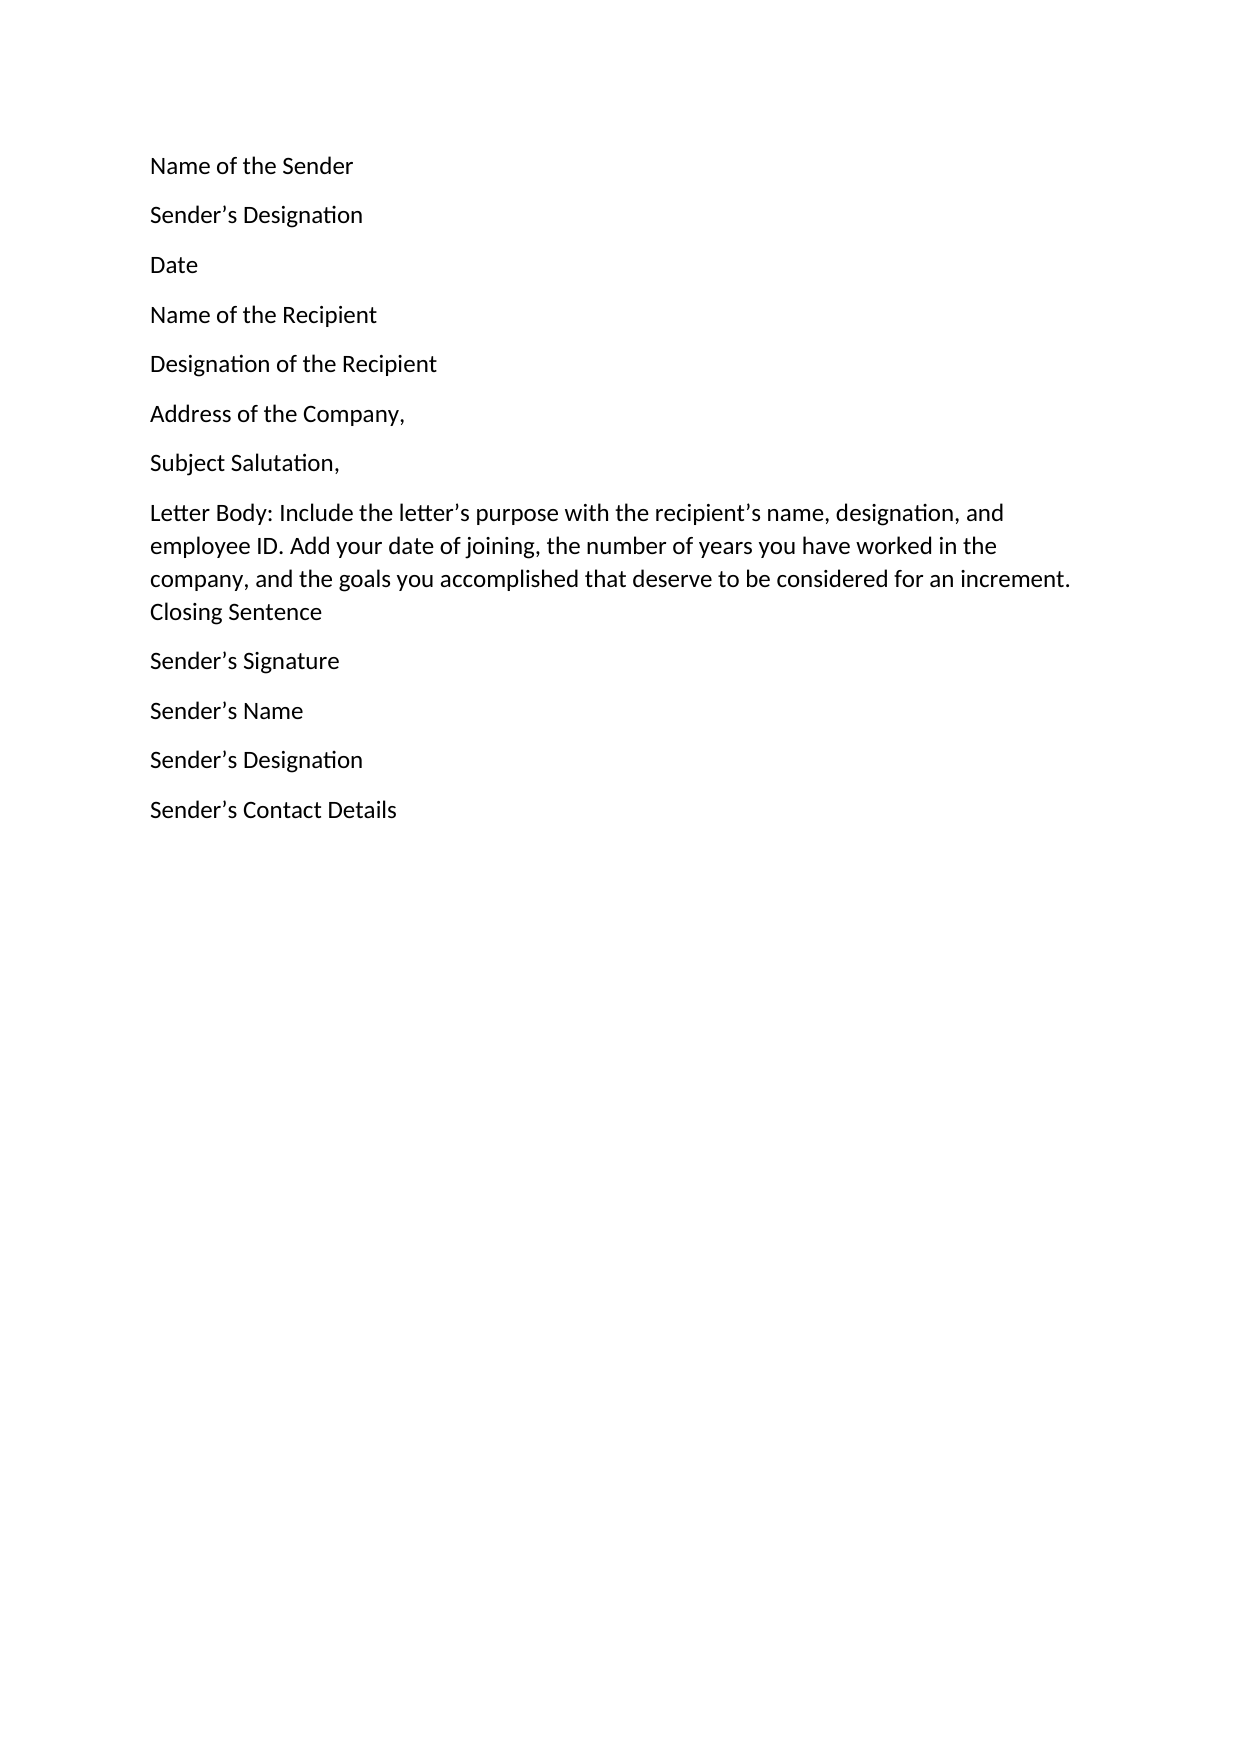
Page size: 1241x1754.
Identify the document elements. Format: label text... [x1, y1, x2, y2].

text Designation of the Recipient [150, 348, 1090, 379]
text Name of the Sender [150, 150, 1090, 181]
text Date [150, 249, 1090, 280]
text Subject Salutation, [150, 447, 1090, 478]
text Sender’s Designation [150, 199, 1090, 230]
text Sender’s Name [150, 695, 1090, 726]
text Sender’s Designation [150, 744, 1090, 775]
text Address of the Company, [150, 398, 1090, 428]
text Letter Body: Include the letter’s purpose with the recipient’s name, designation, and employee ID. Add your date of joining, the number of years you have worked in the company, and the goals you accomplished that deserve to be considered for an increment. Closing Sentence [150, 497, 1090, 626]
text Name of the Recipient [150, 299, 1090, 329]
text Sender’s Contact Details [150, 794, 1090, 825]
text Sender’s Signature [150, 645, 1090, 676]
